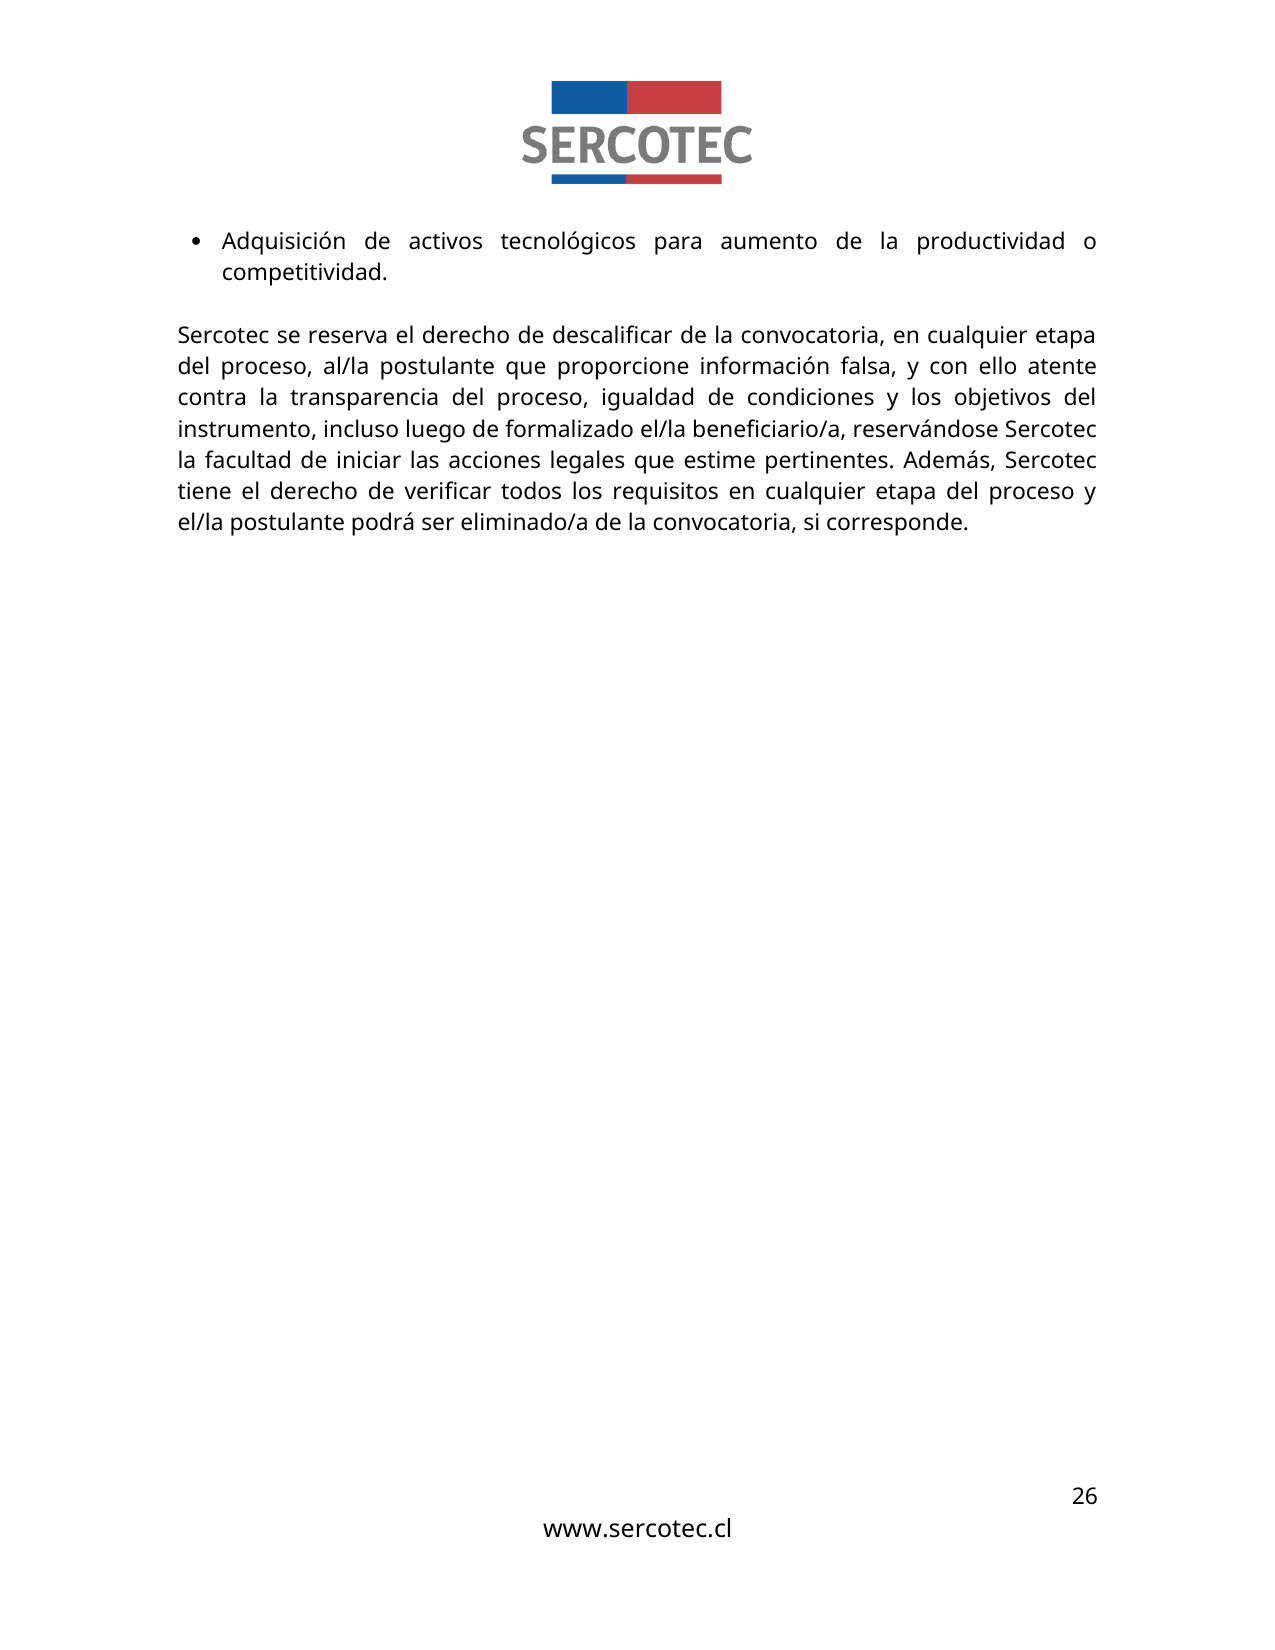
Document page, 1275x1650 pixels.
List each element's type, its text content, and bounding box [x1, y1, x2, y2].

text Sercotec se reserva el derecho de descalificar de la convocatoria, en cualquier etapa del proceso, al/la postulante que proporcione información falsa, y con ello atente contra la transparencia del proceso, igualdad de condiciones y los objetivos del instrumento, incluso luego de formalizado el/la beneficiario/a, reservándose Sercotec la facultad de iniciar las acciones legales que estime pertinentes. Además, Sercotec tiene el derecho de verificar todos los requisitos en cualquier etapa del proceso y el/la postulante podrá ser eliminado/a de la convocatoria, si corresponde. [177, 319, 1098, 537]
picture [512, 73, 763, 194]
list Adquisición de activos tecnológicos para aumento de la productividad o competitividad. [192, 225, 1098, 287]
